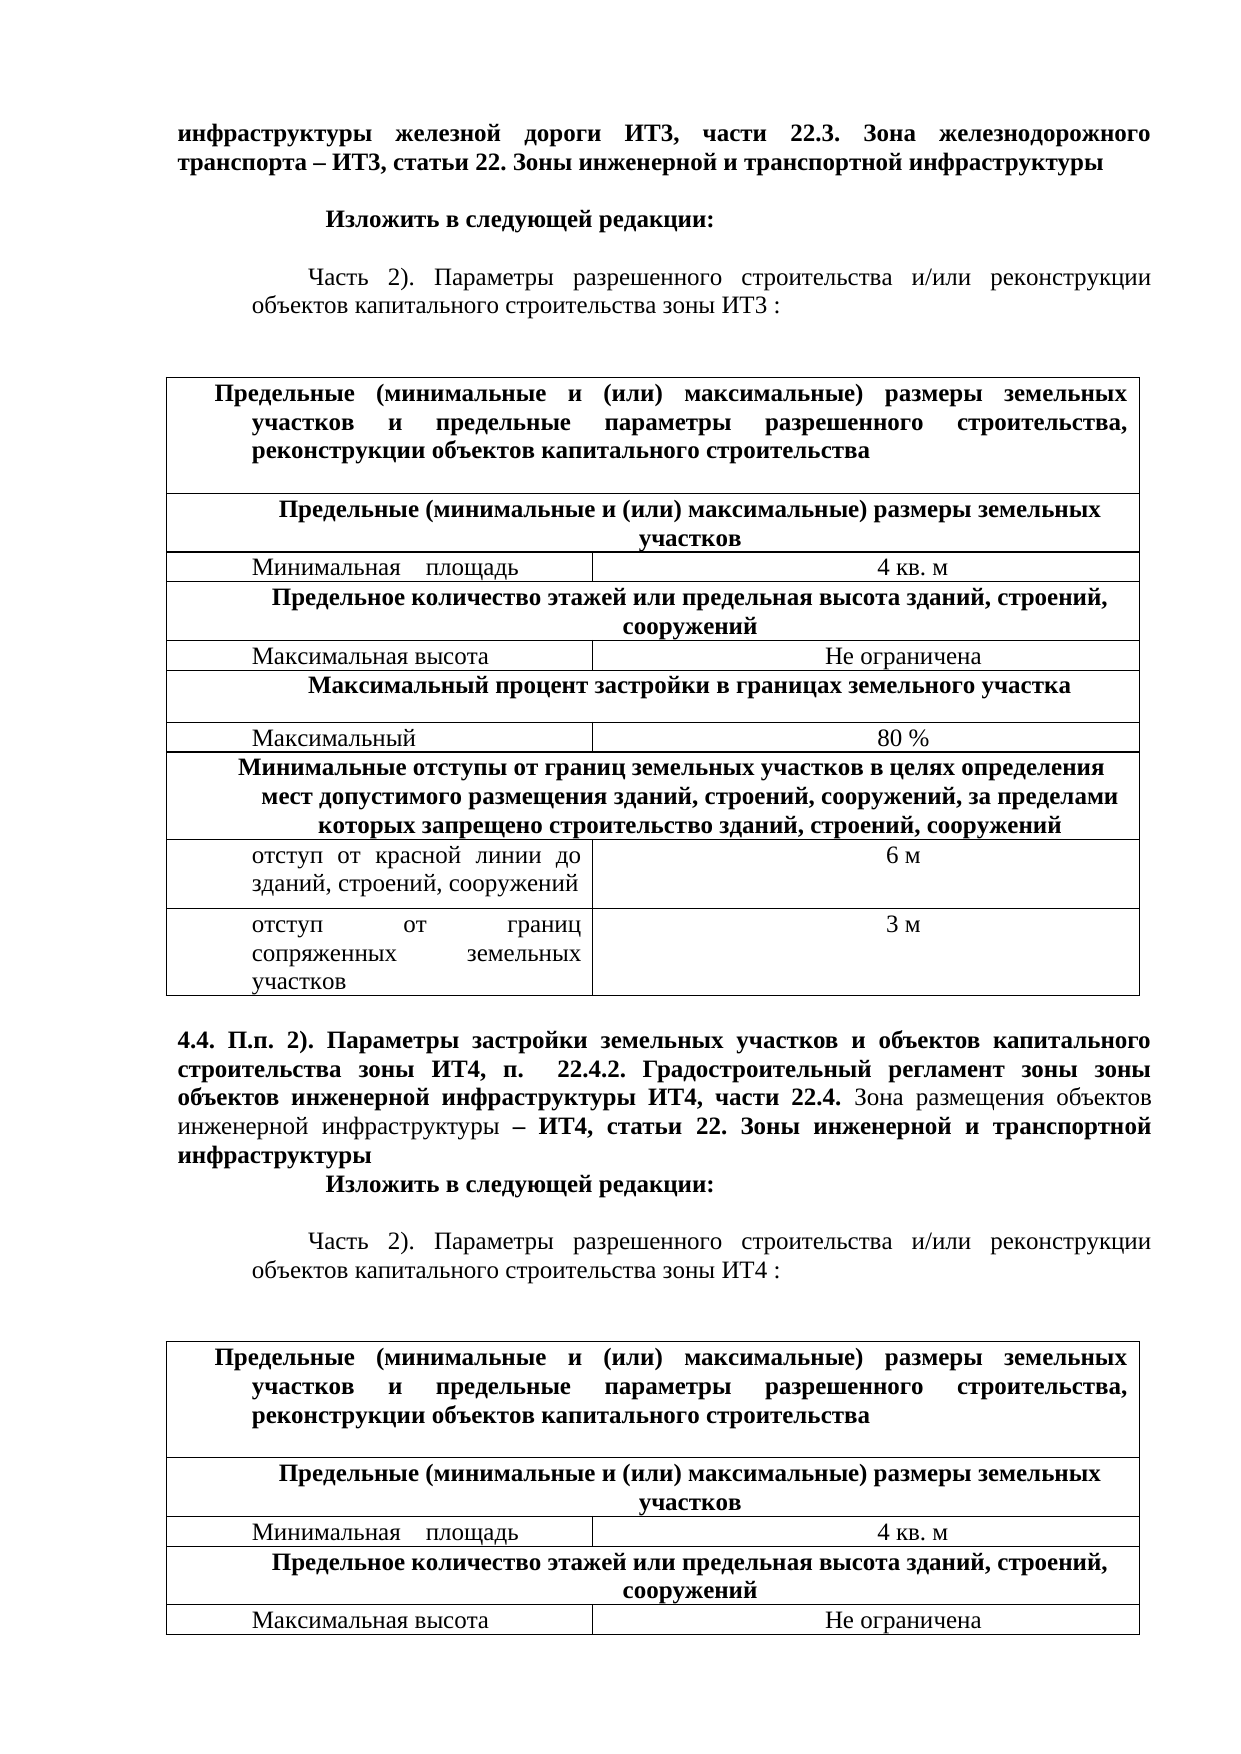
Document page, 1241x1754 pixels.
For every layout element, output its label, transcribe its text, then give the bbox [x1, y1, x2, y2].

table_cell Максимальная высота [167, 641, 592, 669]
table_cell 3 м [593, 909, 1139, 995]
table_cell Предельные (минимальные и (или) максимальные) размеры земельных участков [167, 1458, 1139, 1516]
text Часть 2). Параметры разрешенного строительства и/или реконструкции объектов капитального строительства зоны ИТ3 : [252, 262, 1152, 319]
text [177, 118, 1152, 176]
table_cell отступ от красной линии до зданий, строений, сооружений [167, 840, 592, 908]
table_cell 80 % [593, 723, 1139, 751]
table_cell Минимальные отступы от границ земельных участков в целях определения мест допустимого размещения зданий, строений, сооружений, за пределами которых запрещено строительство зданий, строений, сооружений [167, 753, 1139, 839]
table_cell 6 м [593, 840, 1139, 908]
table_cell Предельное количество этажей или предельная высота зданий, строений, сооружений [167, 1547, 1139, 1604]
text Изложить в следующей редакции: [252, 1169, 1152, 1197]
table_cell Максимальный [167, 723, 592, 751]
table_cell Максимальная высота [167, 1605, 592, 1634]
text 4.4. П.п. 2). Параметры застройки земельных участков и объектов капитального строительства зоны ИТ4, п. 22.4.2. Градостроительный регламент зоны зоны объектов инженерной инфраструктуры ИТ4, части 22.4. Зона размещения объектов инженерной инфраструктуры – ИТ4, статьи 22. Зоны инженерной и транспортной инфраструктуры [177, 1025, 1152, 1169]
table_header Предельные (минимальные и (или) максимальные) размеры земельных участков и предельные параметры разрешенного строительства, реконструкции объектов капитального строительства [167, 1342, 1139, 1457]
table_cell Не ограничена [593, 1605, 1139, 1634]
table_cell отступ от границ сопряженных земельных участков [167, 909, 592, 995]
table_cell Не ограничена [593, 641, 1139, 669]
text Изложить в следующей редакции: [252, 204, 1152, 233]
table_cell Предельное количество этажей или предельная высота зданий, строений, сооружений [167, 582, 1139, 640]
table_cell Предельные (минимальные и (или) максимальные) размеры земельных участков [167, 494, 1139, 551]
table_cell Минимальная площадь [167, 553, 592, 581]
text Часть 2). Параметры разрешенного строительства и/или реконструкции объектов капитального строительства зоны ИТ4 : [252, 1226, 1152, 1284]
table_cell Минимальная площадь [167, 1517, 592, 1546]
table_cell Максимальный процент застройки в границах земельного участка [167, 671, 1139, 722]
table_cell 4 кв. м [593, 553, 1139, 581]
table_header Предельные (минимальные и (или) максимальные) размеры земельных участков и предельные параметры разрешенного строительства, реконструкции объектов капитального строительства [167, 378, 1139, 493]
table_cell 4 кв. м [593, 1517, 1139, 1546]
